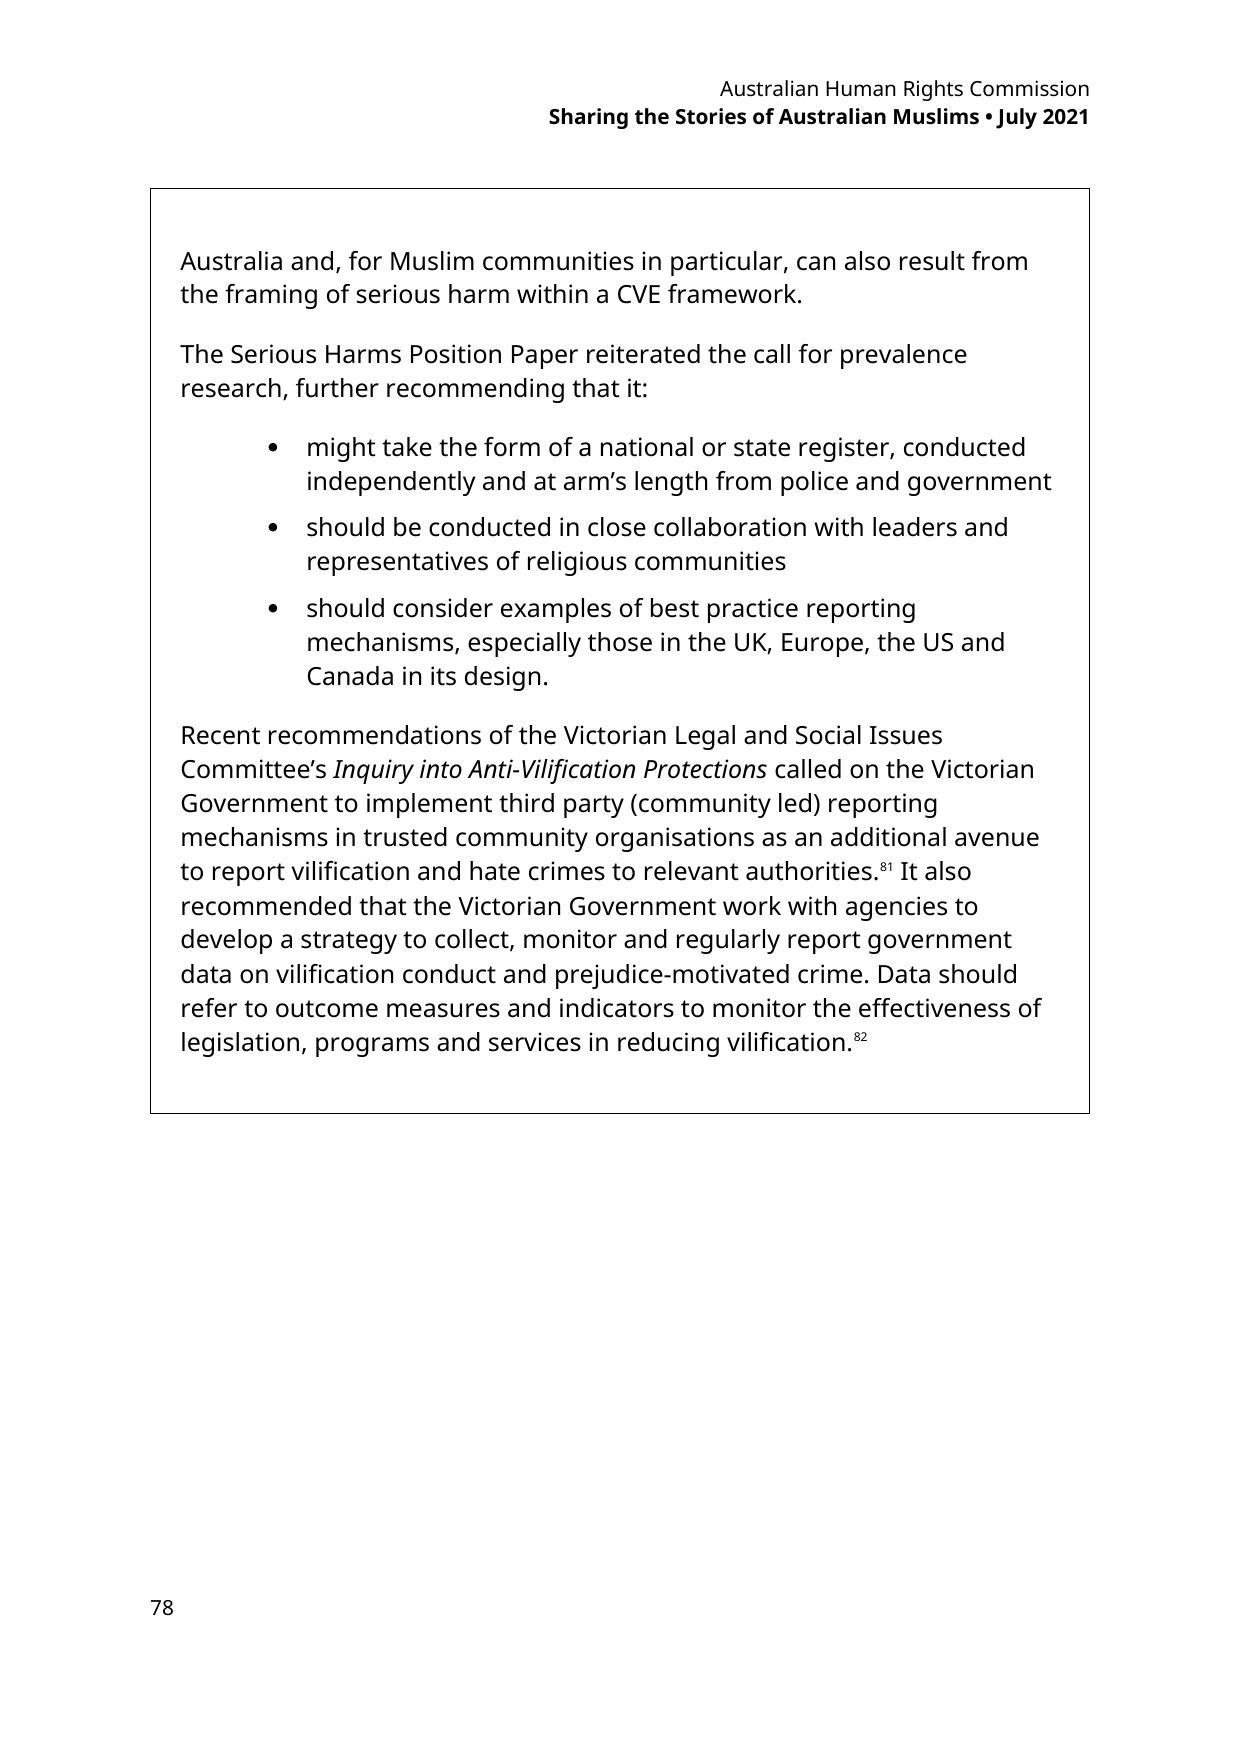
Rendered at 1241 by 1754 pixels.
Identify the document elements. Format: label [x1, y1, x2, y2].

table_header [151, 189, 1089, 1113]
